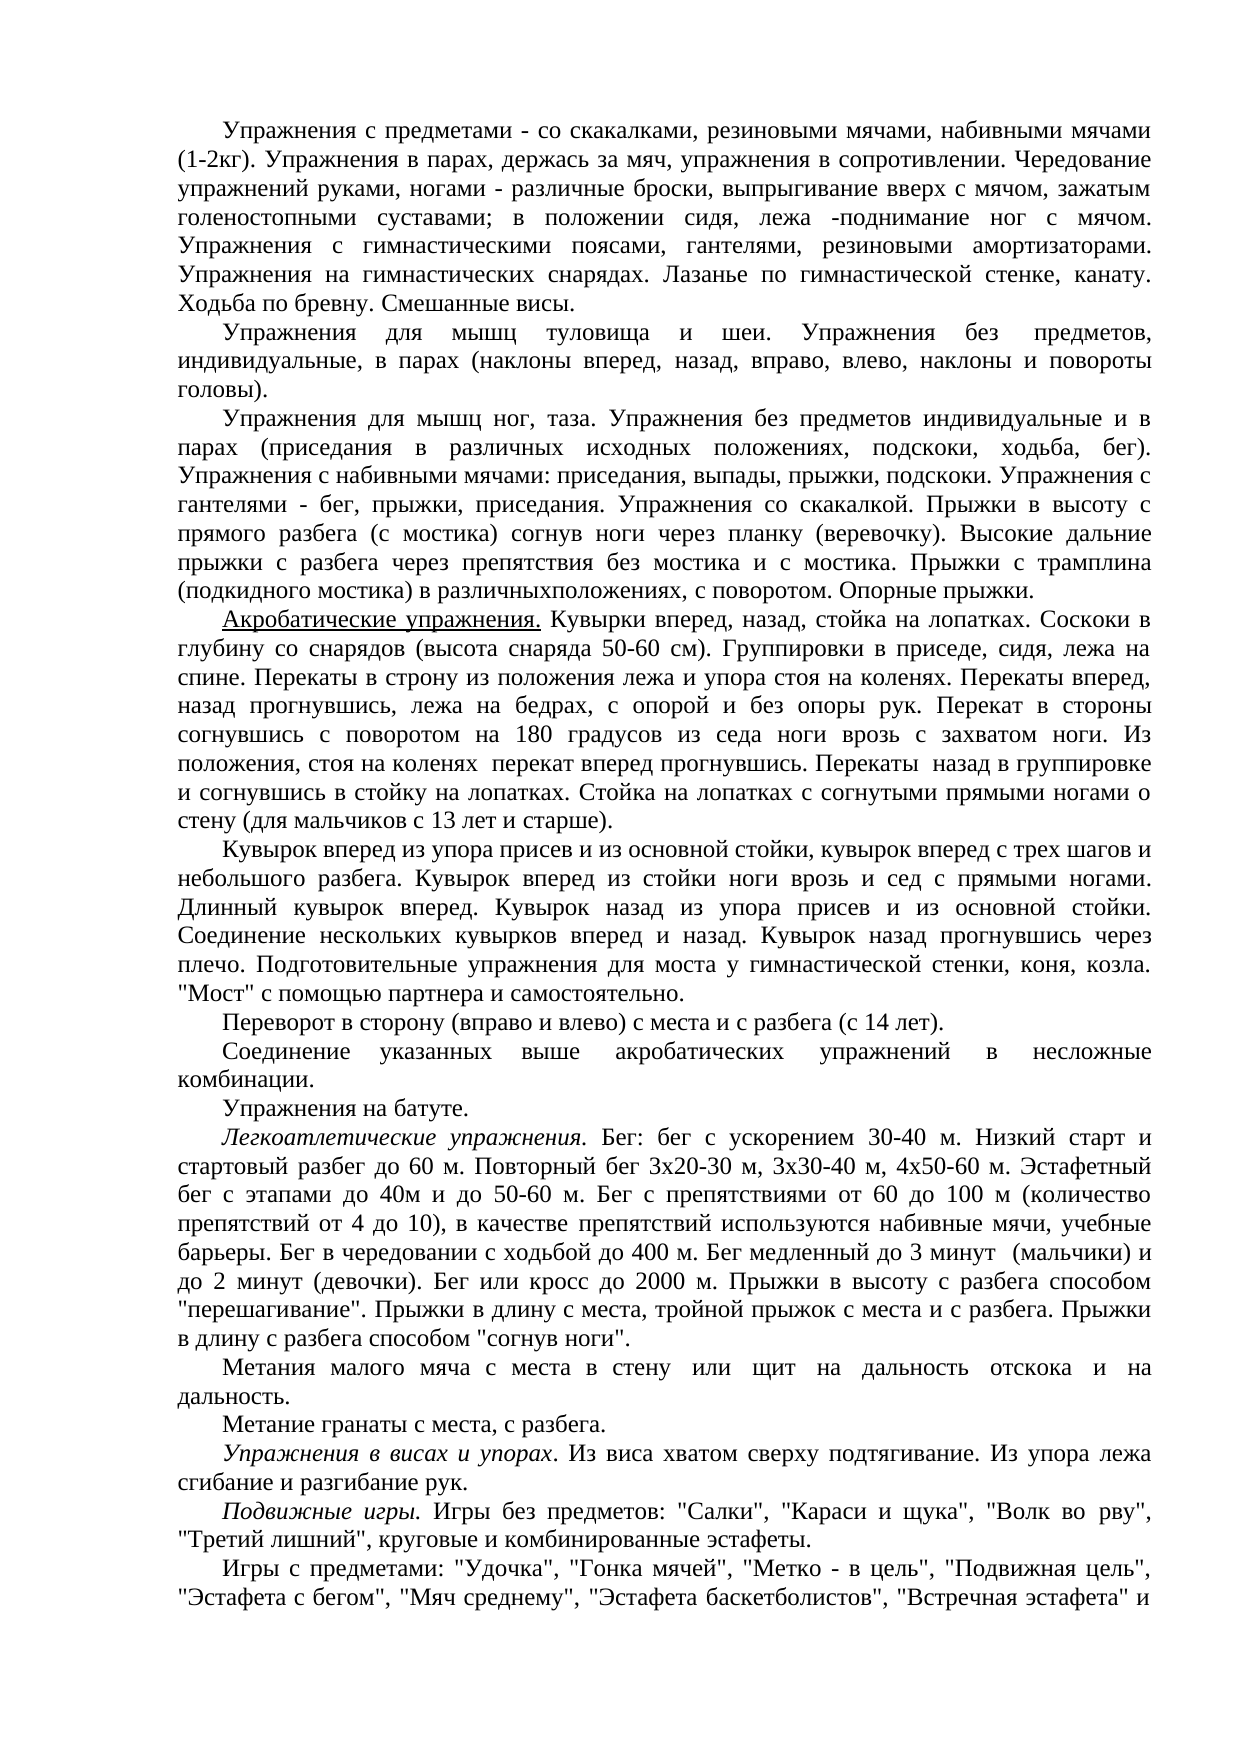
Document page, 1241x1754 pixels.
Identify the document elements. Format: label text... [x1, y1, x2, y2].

text Метания малого мяча с места в стену или щит на дальность отскока и на дальность. [177, 1352, 1152, 1409]
text Акробатические упражнения. Кувырки вперед, назад, стойка на лопатках. Соскоки в глубину со снарядов (высота снаряда 50-60 см). Группировки в приседе, сидя, лежа на спине. Перекаты в строну из положения лежа и упора стоя на коленях. Перекаты вперед, назад прогнувшись, лежа на бедрах, с опорой и без опоры рук. Перекат в стороны согнувшись с поворотом на 180 градусов из седа ноги врозь с захватом ноги. Из положения, стоя на коленях перекат вперед прогнувшись. Перекаты назад в группировке и согнувшись в стойку на лопатках. Стойка на лопатках с согнутыми прямыми ногами о стену (для мальчиков с 13 лет и старше). [177, 604, 1152, 834]
text Упражнения для мышц ног, таза. Упражнения без предметов индивидуальные и в парах (приседания в различных исходных положениях, подскоки, ходьба, бег). Упражнения с набивными мячами: приседания, выпады, прыжки, подскоки. Упражнения с гантелями - бег, прыжки, приседания. Упражнения со скакалкой. Прыжки в высоту с прямого разбега (с мостика) согнув ноги через планку (веревочку). Высокие дальние прыжки с разбега через препятствия без мостика и с мостика. Прыжки с трамплина (подкидного мостика) в различныхположениях, с поворотом. Опорные прыжки. [177, 403, 1152, 604]
text Кувырок вперед из упора присев и из основной стойки, кувырок вперед с трех шагов и небольшого разбега. Кувырок вперед из стойки ноги врозь и сед с прямыми ногами. Длинный кувырок вперед. Кувырок назад из упора присев и из основной стойки. Соединение нескольких кувырков вперед и назад. Кувырок назад прогнувшись через плечо. Подготовительные упражнения для моста у гимнастической стенки, коня, козла. "Мост" с помощью партнера и самостоятельно. [177, 834, 1152, 1007]
text Легкоатлетические упражнения. Бег: бег с ускорением 30-40 м. Низкий старт и стартовый разбег до 60 м. Повторный бег 3x20-30 м, 3x30-40 м, 4x50-60 м. Эстафетный бег с этапами до 40м и до 50-60 м. Бег с препятствиями от 60 до 100 м (количество препятствий от 4 до 10), в качестве препятствий используются набивные мячи, учебные барьеры. Бег в чередовании с ходьбой до 400 м. Бег медленный до 3 минут (мальчики) и до 2 минут (девочки). Бег или кросс до 2000 м. Прыжки в высоту с разбега способом "перешагивание". Прыжки в длину с места, тройной прыжок с места и с разбега. Прыжки в длину с разбега способом "согнув ноги". [177, 1122, 1152, 1352]
text Игры с предметами: "Удочка", "Гонка мячей", "Метко - в цель", "Подвижная цель", "Эстафета с бегом", "Мяч среднему", "Эстафета баскетболистов", "Встречная эстафета" и [177, 1553, 1152, 1611]
text Метание гранаты с места, с разбега. [222, 1409, 1180, 1438]
text Упражнения для мышц туловища и шеи. Упражнения без предметов, индивидуальные, в парах (наклоны вперед, назад, вправо, влево, наклоны и повороты головы). [177, 317, 1152, 403]
text Упражнения в висах и упорах. Из виса хватом сверху подтягивание. Из упора лежа сгибание и разгибание рук. [177, 1438, 1152, 1496]
text Соединение указанных выше акробатических упражнений в несложные комбинации. [177, 1036, 1152, 1093]
text Упражнения с предметами - со скакалками, резиновыми мячами, набивными мячами (1-2кг). Упражнения в парах, держась за мяч, упражнения в сопротивлении. Чередование упражнений руками, ногами - различные броски, выпрыгивание вверх с мячом, зажатым голеностопными суставами; в положении сидя, лежа -поднимание ног с мячом. Упражнения с гимнастическими поясами, гантелями, резиновыми амортизаторами. Упражнения на гимнастических снарядах. Лазанье по гимнастической стенке, канату. Ходьба по бревну. Смешанные висы. [177, 115, 1152, 317]
text Подвижные игры. Игры без предметов: "Салки", "Караси и щука", "Волк во рву", "Третий лишний", круговые и комбинированные эстафеты. [177, 1496, 1152, 1553]
text Переворот в сторону (вправо и влево) с места и с разбега (с 14 лет). [222, 1007, 1180, 1036]
text Упражнения на батуте. [222, 1093, 1180, 1122]
